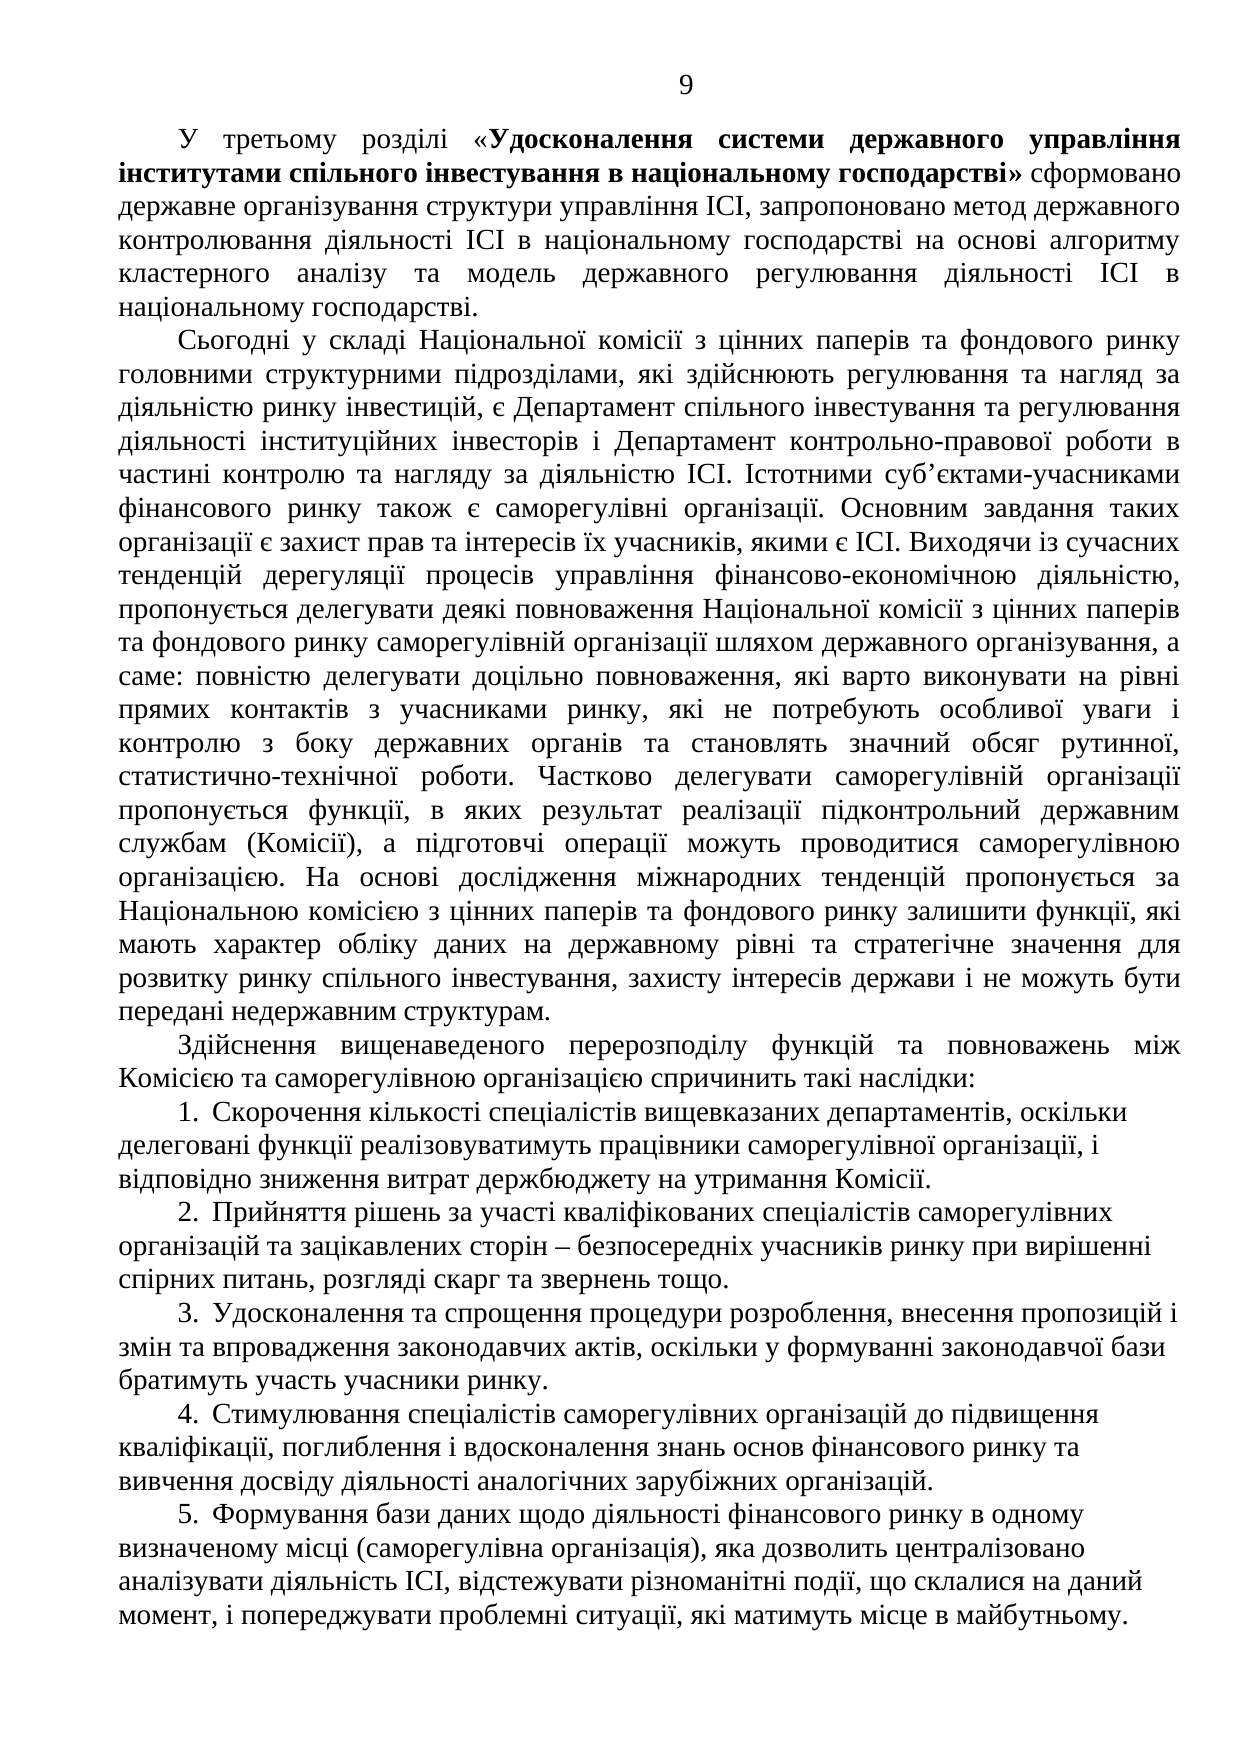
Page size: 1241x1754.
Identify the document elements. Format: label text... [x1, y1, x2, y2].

list Формування бази даних щодо діяльності фінансового ринку в одному визначеному місці (саморегулівна організація), яка дозволить централізовано аналізувати діяльність ІСІ, відстежувати різноманітні події, що склалися на даний момент, і попереджувати проблемні ситуації, які матимуть місце в майбутньому. [118, 1496, 1181, 1631]
list Удосконалення та спрощення процедури розроблення, внесення пропозицій і змін та впровадження законодавчих актів, оскільки у формуванні законодавчої бази братимуть участь учасники ринку. [118, 1295, 1181, 1396]
list Скорочення кількості спеціалістів вищевказаних департаментів, оскільки делеговані функції реалізовуватимуть працівники саморегулівної організації, і відповідно зниження витрат держбюджету на утримання Комісії. [118, 1094, 1181, 1194]
text У третьому розділі «Удосконалення системи державного управління інститутами спільного інвестування в національному господарстві» сформовано державне організування структури управління ІСІ, запропоновано метод державного контролювання діяльності ІСІ в національному господарстві на основі алгоритму кластерного аналізу та модель державного регулювання діяльності ІСІ в національному господарстві. [118, 121, 1181, 322]
text Здійснення вищенаведеного перерозподілу функцій та повноважень між Комісією та саморегулівною організацією спричинить такі наслідки: [118, 1027, 1181, 1094]
list Стимулювання спеціалістів саморегулівних організацій до підвищення кваліфікації, поглиблення і вдосконалення знань основ фінансового ринку та вивчення досвіду діяльності аналогічних зарубіжних організацій. [118, 1396, 1181, 1496]
list Прийняття рішень за участі кваліфікованих спеціалістів саморегулівних організацій та зацікавлених сторін – безпосередніх учасників ринку при вирішенні спірних питань, розгляді скарг та звернень тощо. [118, 1194, 1181, 1295]
text Сьогодні у складі Національної комісії з цінних паперів та фондового ринку головними структурними підрозділами, які здійснюють регулювання та нагляд за діяльністю ринку інвестицій, є Департамент спільного інвестування та регулювання діяльності інституційних інвесторів і Департамент контрольно-правової роботи в частині контролю та нагляду за діяльністю ІСІ. Істотними суб’єктами-учасниками фінансового ринку також є саморегулівні організації. Основним завдання таких організації є захист прав та інтересів їх учасників, якими є ІСІ. Виходячи із сучасних тенденцій дерегуляції процесів управління фінансово-економічною діяльністю, пропонується делегувати деякі повноваження Національної комісії з цінних паперів та фондового ринку саморегулівній організації шляхом державного організування, а саме: повністю делегувати доцільно повноваження, які варто виконувати на рівні прямих контактів з учасниками ринку, які не потребують особливої уваги і контролю з боку державних органів та становлять значний обсяг рутинної, статистично-технічної роботи. Частково делегувати саморегулівній організації пропонується функції, в яких результат реалізації підконтрольний державним службам (Комісії), а підготовчі операції можуть проводитися саморегулівною організацією. На основі дослідження міжнародних тенденцій пропонується за Національною комісією з цінних паперів та фондового ринку залишити функції, які мають характер обліку даних на державному рівні та стратегічне значення для розвитку ринку спільного інвестування, захисту інтересів держави і не можуть бути передані недержавним структурам. [118, 322, 1181, 1027]
